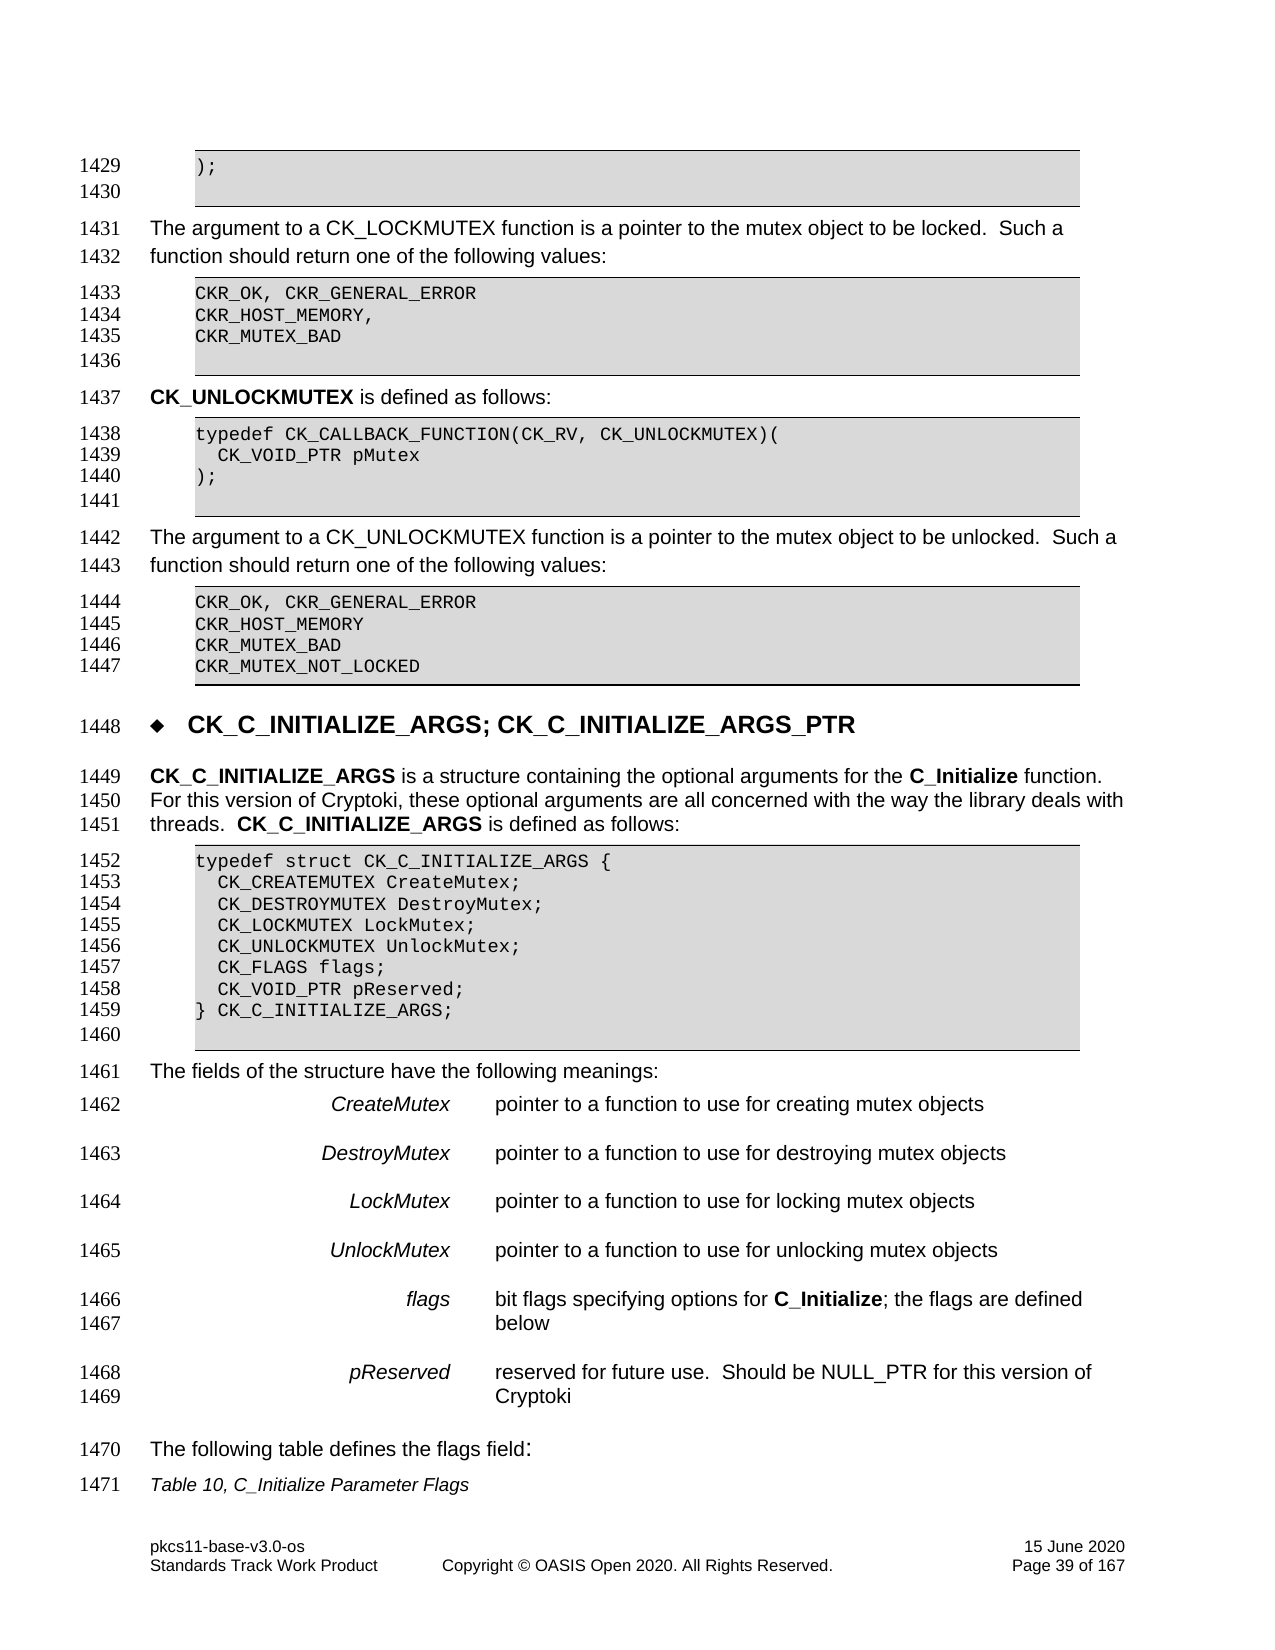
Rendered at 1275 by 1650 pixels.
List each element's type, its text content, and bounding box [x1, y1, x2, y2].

text } CK_C_INITIALIZE_ARGS; [195, 993, 1080, 1014]
text CKR_HOST_MEMORY, [195, 298, 1080, 319]
list The argument to a CK_UNLOCKMUTEX function is a pointer to the mutex object to be unlocked. Such a function should return one of the following values: [150, 525, 1125, 578]
text CK_C_INITIALIZE_ARGS is a structure containing the optional arguments for the C_Initialize function. For this version of Cryptoki, these optional arguments are all concerned with the way the library deals with threads. CK_C_INITIALIZE_ARGS is defined as follows: [150, 764, 1125, 836]
text CKR_MUTEX_NOT_LOCKED [195, 650, 1080, 684]
text pReserved reserved for future use. Should be NULL_PTR for this version of Cryptoki [150, 1360, 1125, 1408]
text CKR_HOST_MEMORY [195, 607, 1080, 628]
text Table 10, C_Initialize Parameter Flags [150, 1474, 1125, 1496]
text CKR_OK, CKR_GENERAL_ERROR [195, 587, 1080, 607]
list The argument to a CK_LOCKMUTEX function is a pointer to the mutex object to be locked. Such a function should return one of the following values: [150, 216, 1125, 268]
text CK_FLAGS flags; [195, 951, 1080, 972]
text CK_VOID_PTR pReserved; [195, 972, 1080, 993]
text ); [195, 151, 1080, 171]
text CK_UNLOCKMUTEX UnlockMutex; [195, 929, 1080, 951]
text flags bit flags specifying options for C_Initialize; the flags are defined below [150, 1287, 1125, 1335]
text CK_CREATEMUTEX CreateMutex; [195, 866, 1080, 887]
text UnlockMutex pointer to a function to use for unlocking mutex objects [150, 1238, 1125, 1262]
list CK_C_INITIALIZE_ARGS; CK_C_INITIALIZE_ARGS_PTR [150, 711, 1125, 739]
text CK_VOID_PTR pMutex [195, 438, 1080, 459]
text CK_DESTROYMUTEX DestroyMutex; [195, 887, 1080, 908]
text CK_UNLOCKMUTEX is defined as follows: [150, 385, 1125, 409]
text The following table defines the flags field: [150, 1433, 1125, 1462]
text typedef CK_CALLBACK_FUNCTION(CK_RV, CK_UNLOCKMUTEX)( [195, 418, 1080, 438]
text LockMutex pointer to a function to use for locking mutex objects [150, 1189, 1125, 1213]
text ); [195, 459, 1080, 481]
text typedef struct CK_C_INITIALIZE_ARGS { [195, 846, 1080, 866]
text DestroyMutex pointer to a function to use for destroying mutex objects [150, 1140, 1125, 1164]
text CKR_MUTEX_BAD [195, 628, 1080, 650]
text CreateMutex pointer to a function to use for creating mutex objects [150, 1091, 1125, 1115]
text CKR_MUTEX_BAD [195, 319, 1080, 341]
text CK_LOCKMUTEX LockMutex; [195, 908, 1080, 929]
text CKR_OK, CKR_GENERAL_ERROR [195, 278, 1080, 298]
text The fields of the structure have the following meanings: [150, 1059, 1125, 1083]
